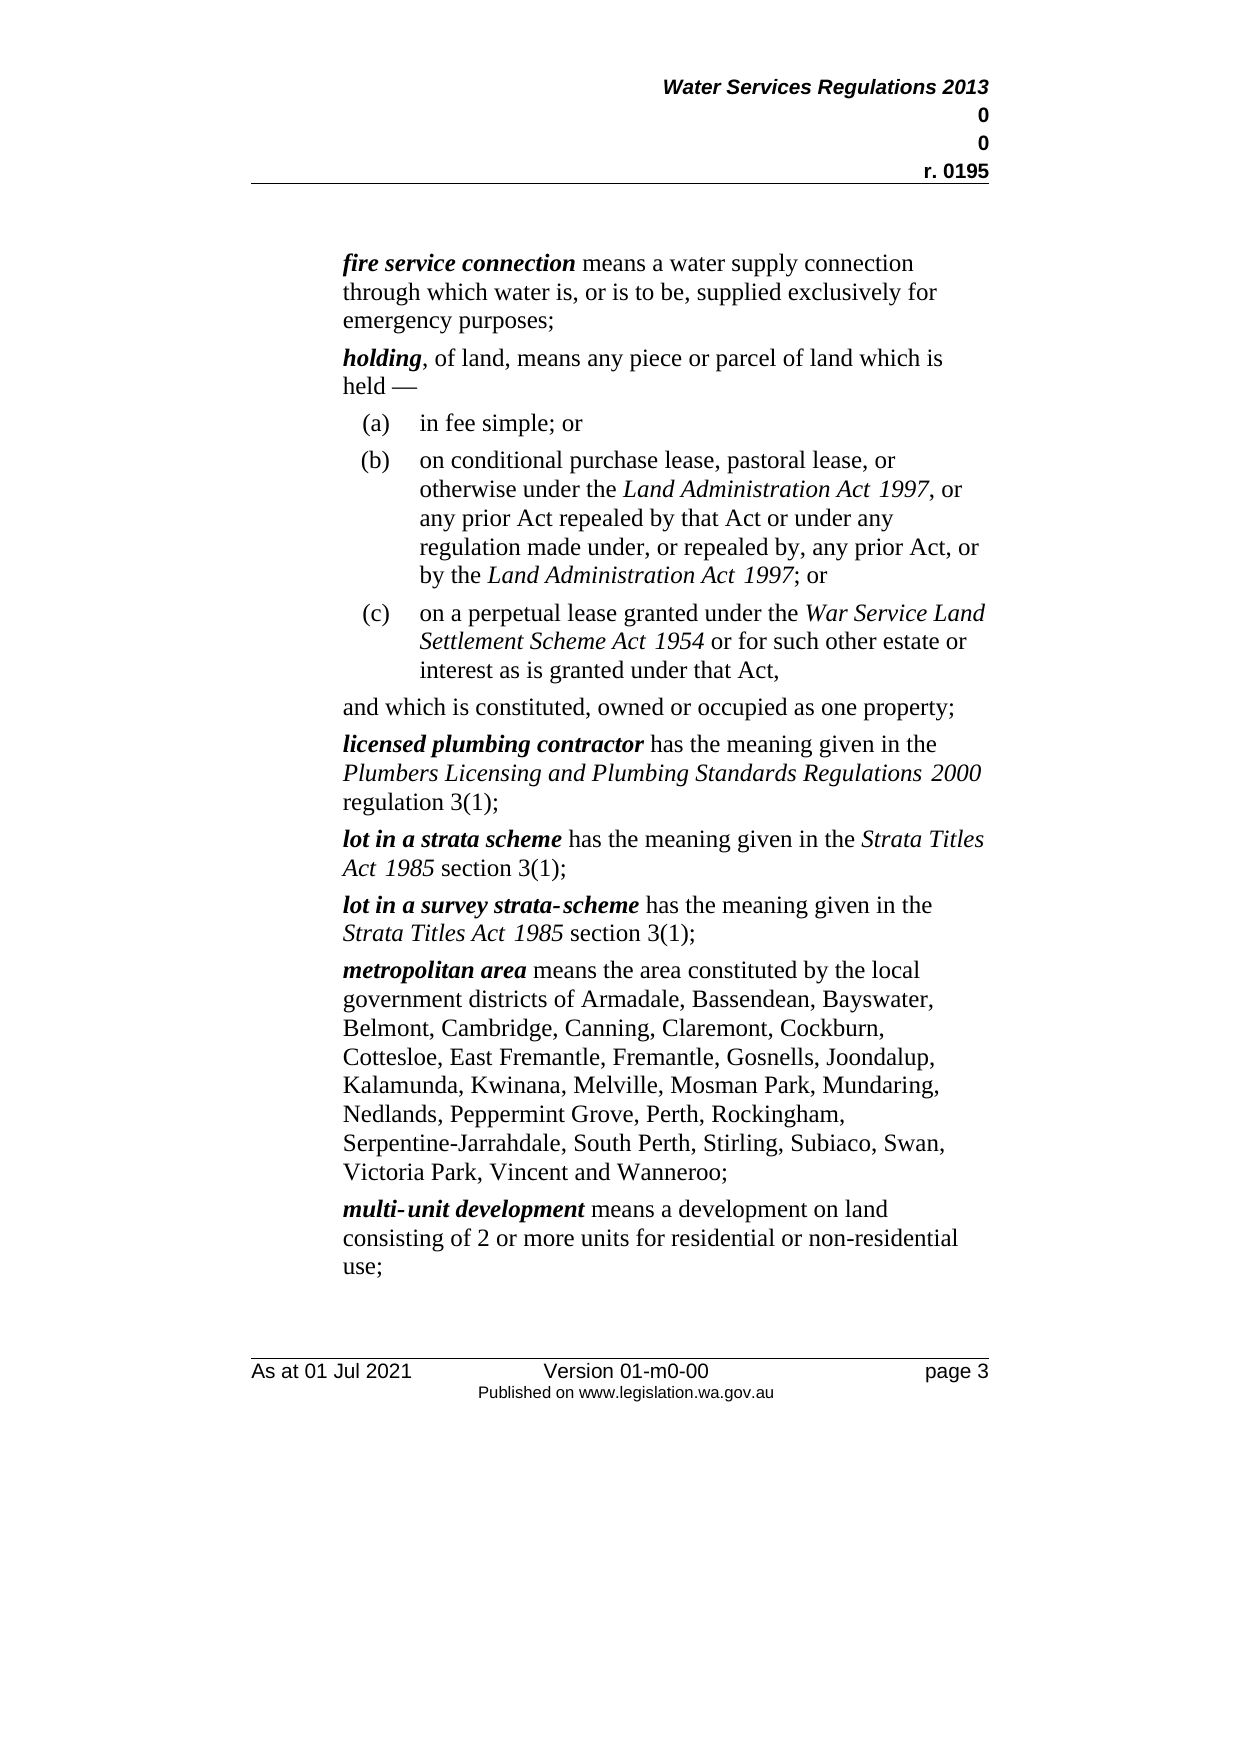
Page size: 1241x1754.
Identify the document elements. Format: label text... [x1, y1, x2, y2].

text and which is constituted, owned or occupied as one property; [251, 692, 989, 721]
text holding, of land, means any piece or parcel of land which is held — [251, 343, 989, 400]
text (b) on conditional purchase lease, pastoral lease, or otherwise under the Land Administration Act 1997, or any prior Act repealed by that Act or under any regulation made under, or repealed by, any prior Act, or by the Land Administration Act 1997; or [251, 446, 989, 589]
text multi-unit development means a development on land consisting of 2 or more units for residential or non-residential use; [251, 1194, 989, 1280]
text fire service connection means a water supply connection through which water is, or is to be, supplied exclusively for emergency purposes; [251, 248, 989, 334]
text lot in a strata scheme has the meaning given in the Strata Titles Act 1985 section 3(1); [251, 824, 989, 881]
text (c) on a perpetual lease granted under the War Service Land Settlement Scheme Act 1954 or for such other estate or interest as is granted under that Act, [251, 598, 989, 684]
text lot in a survey strata-scheme has the meaning given in the Strata Titles Act 1985 section 3(1); [251, 890, 989, 947]
text metropolitan area means the area constituted by the local government districts of Armadale, Bassendean, Bayswater, Belmont, Cambridge, Canning, Claremont, Cockburn, Cottesloe, East Fremantle, Fremantle, Gosnells, Joondalup, Kalamunda, Kwinana, Melville, Mosman Park, Mundaring, Nedlands, Peppermint Grove, Perth, Rockingham, Serpentine-Jarrahdale, South Perth, Stirling, Subiaco, Swan, Victoria Park, Vincent and Wanneroo; [251, 956, 989, 1186]
text licensed plumbing contractor has the meaning given in the Plumbers Licensing and Plumbing Standards Regulations 2000 regulation 3(1); [251, 729, 989, 816]
text (a) in fee simple; or [251, 408, 989, 437]
